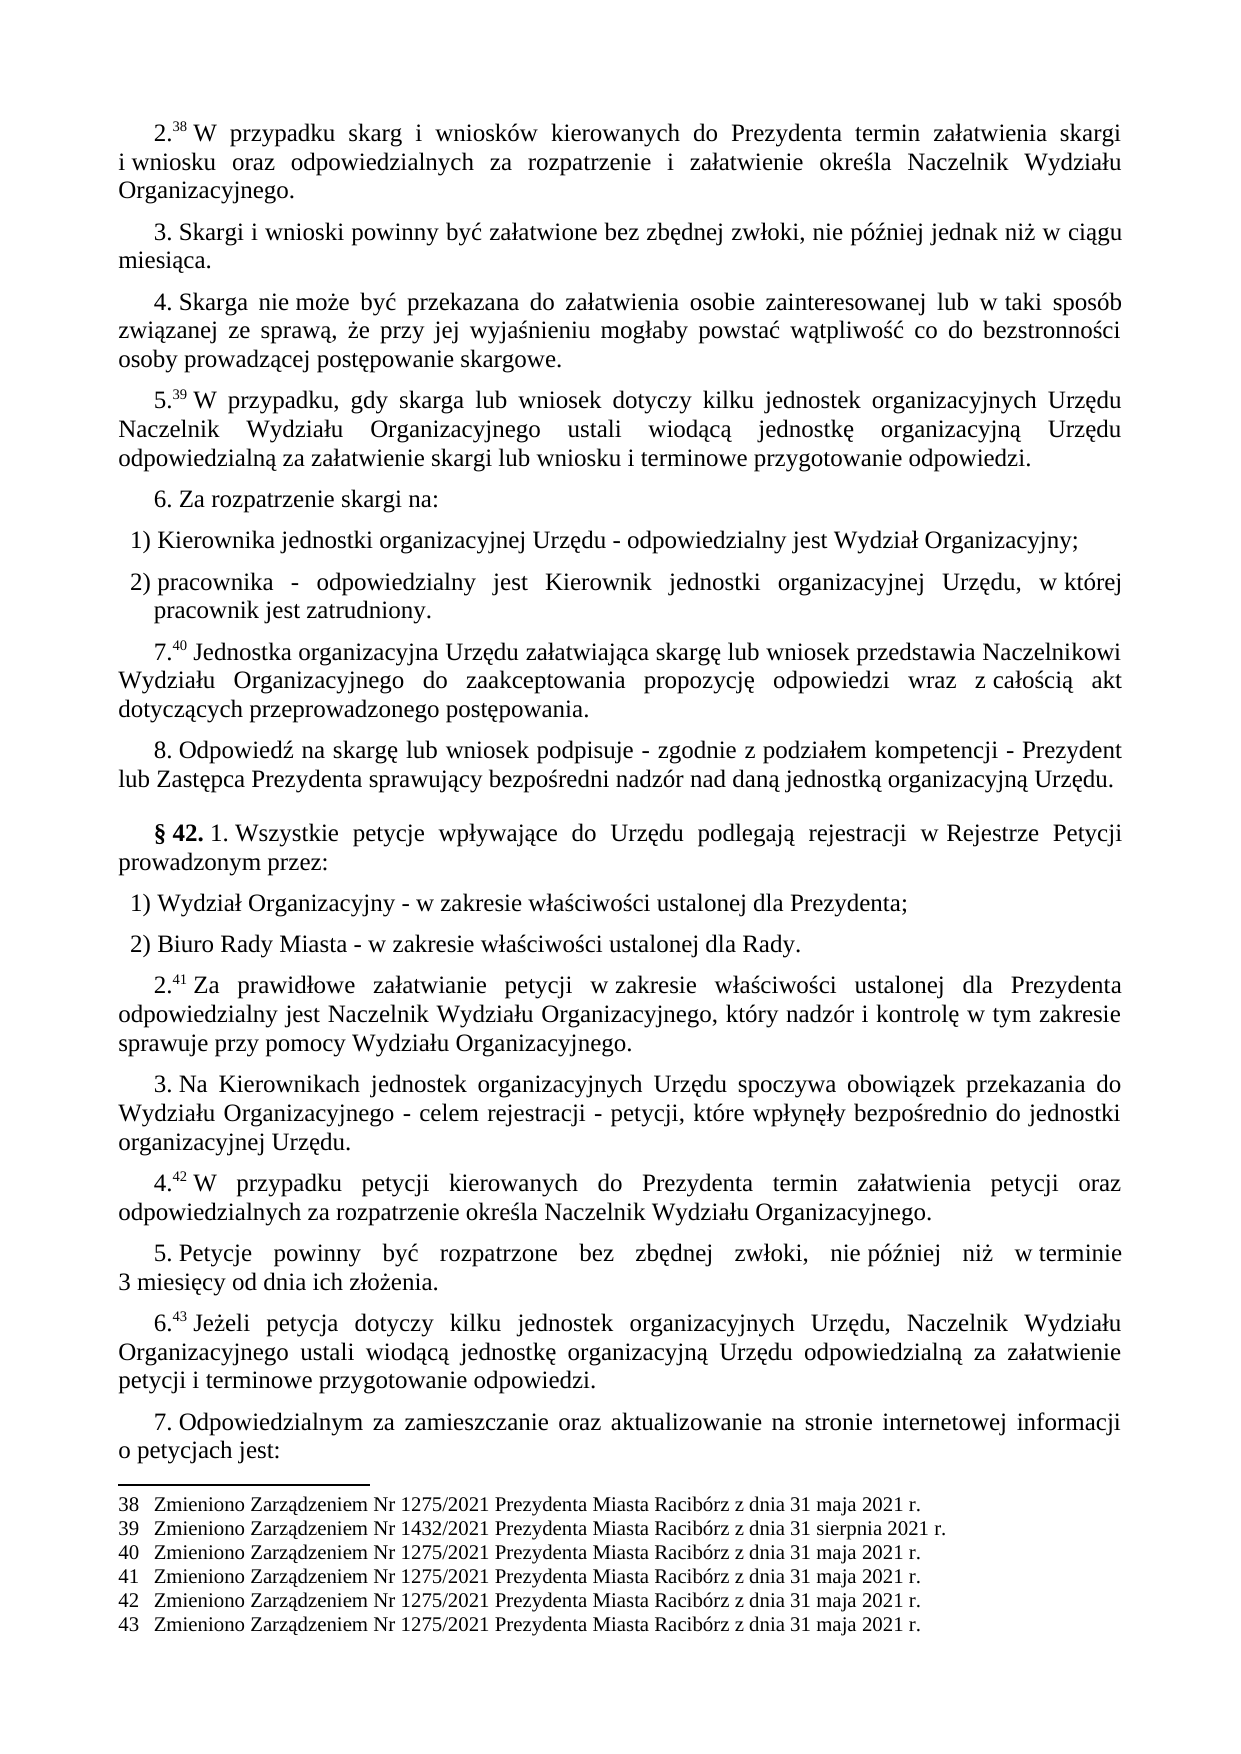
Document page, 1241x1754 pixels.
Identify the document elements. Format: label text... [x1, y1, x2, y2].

text 7. Jednostka organizacyjna Urzędu załatwiająca skargę lub wniosek przedstawia Naczelnikowi Wydziału Organizacyjnego do zaakceptowania propozycję odpowiedzi wraz z całością akt dotyczących przeprowadzonego postępowania. [118, 637, 1122, 723]
text 1) Kierownika jednostki organizacyjnej Urzędu - odpowiedzialny jest Wydział Organizacyjny; [130, 526, 1122, 554]
text 4. Skarga nie może być przekazana do załatwienia osobie zainteresowanej lub w taki sposób związanej ze sprawą, że przy jej wyjaśnieniu mogłaby powstać wątpliwość co do bezstronności osoby prowadzącej postępowanie skargowe. [118, 287, 1122, 373]
text 2) pracownika - odpowiedzialny jest Kierownik jednostki organizacyjnej Urzędu, w której pracownik jest zatrudniony. [130, 567, 1122, 624]
text 3. Skargi i wnioski powinny być załatwione bez zbędnej zwłoki, nie później jednak niż w ciągu miesiąca. [118, 217, 1122, 274]
text 7. Odpowiedzialnym za zamieszczanie oraz aktualizowanie na stronie internetowej informacji o petycjach jest: [118, 1407, 1122, 1464]
text 2. Za prawidłowe załatwianie petycji w zakresie właściwości ustalonej dla Prezydenta odpowiedzialny jest Naczelnik Wydziału Organizacyjnego, który nadzór i kontrolę w tym zakresie sprawuje przy pomocy Wydziału Organizacyjnego. [118, 971, 1122, 1057]
text 5. W przypadku, gdy skarga lub wniosek dotyczy kilku jednostek organizacyjnych Urzędu Naczelnik Wydziału Organizacyjnego ustali wiodącą jednostkę organizacyjną Urzędu odpowiedzialną za załatwienie skargi lub wniosku i terminowe przygotowanie odpowiedzi. [118, 386, 1122, 472]
text 3. Na Kierownikach jednostek organizacyjnych Urzędu spoczywa obowiązek przekazania do Wydziału Organizacyjnego - celem rejestracji - petycji, które wpłynęły bezpośrednio do jednostki organizacyjnej Urzędu. [118, 1069, 1122, 1156]
text 8. Odpowiedź na skargę lub wniosek podpisuje - zgodnie z podziałem kompetencji - Prezydent lub Zastępca Prezydenta sprawujący bezpośredni nadzór nad daną jednostką organizacyjną Urzędu. [118, 736, 1122, 793]
text § 42. 1. Wszystkie petycje wpływające do Urzędu podlegają rejestracji w Rejestrze Petycji prowadzonym przez: [118, 818, 1122, 876]
text 4. W przypadku petycji kierowanych do Prezydenta termin załatwienia petycji oraz odpowiedzialnych za rozpatrzenie określa Naczelnik Wydziału Organizacyjnego. [118, 1168, 1122, 1226]
text 2. W przypadku skarg i wniosków kierowanych do Prezydenta termin załatwienia skargi i wniosku oraz odpowiedzialnych za rozpatrzenie i załatwienie określa Naczelnik Wydziału Organizacyjnego. [118, 118, 1122, 204]
text 6. Za rozpatrzenie skargi na: [118, 484, 1122, 513]
text 6. Jeżeli petycja dotyczy kilku jednostek organizacyjnych Urzędu, Naczelnik Wydziału Organizacyjnego ustali wiodącą jednostkę organizacyjną Urzędu odpowiedzialną za załatwienie petycji i terminowe przygotowanie odpowiedzi. [118, 1308, 1122, 1394]
text 1) Wydział Organizacyjny - w zakresie właściwości ustalonej dla Prezydenta; [130, 888, 1122, 917]
text 2) Biuro Rady Miasta - w zakresie właściwości ustalonej dla Rady. [130, 929, 1122, 958]
text 5. Petycje powinny być rozpatrzone bez zbędnej zwłoki, nie później niż w terminie 3 miesięcy od dnia ich złożenia. [118, 1238, 1122, 1296]
